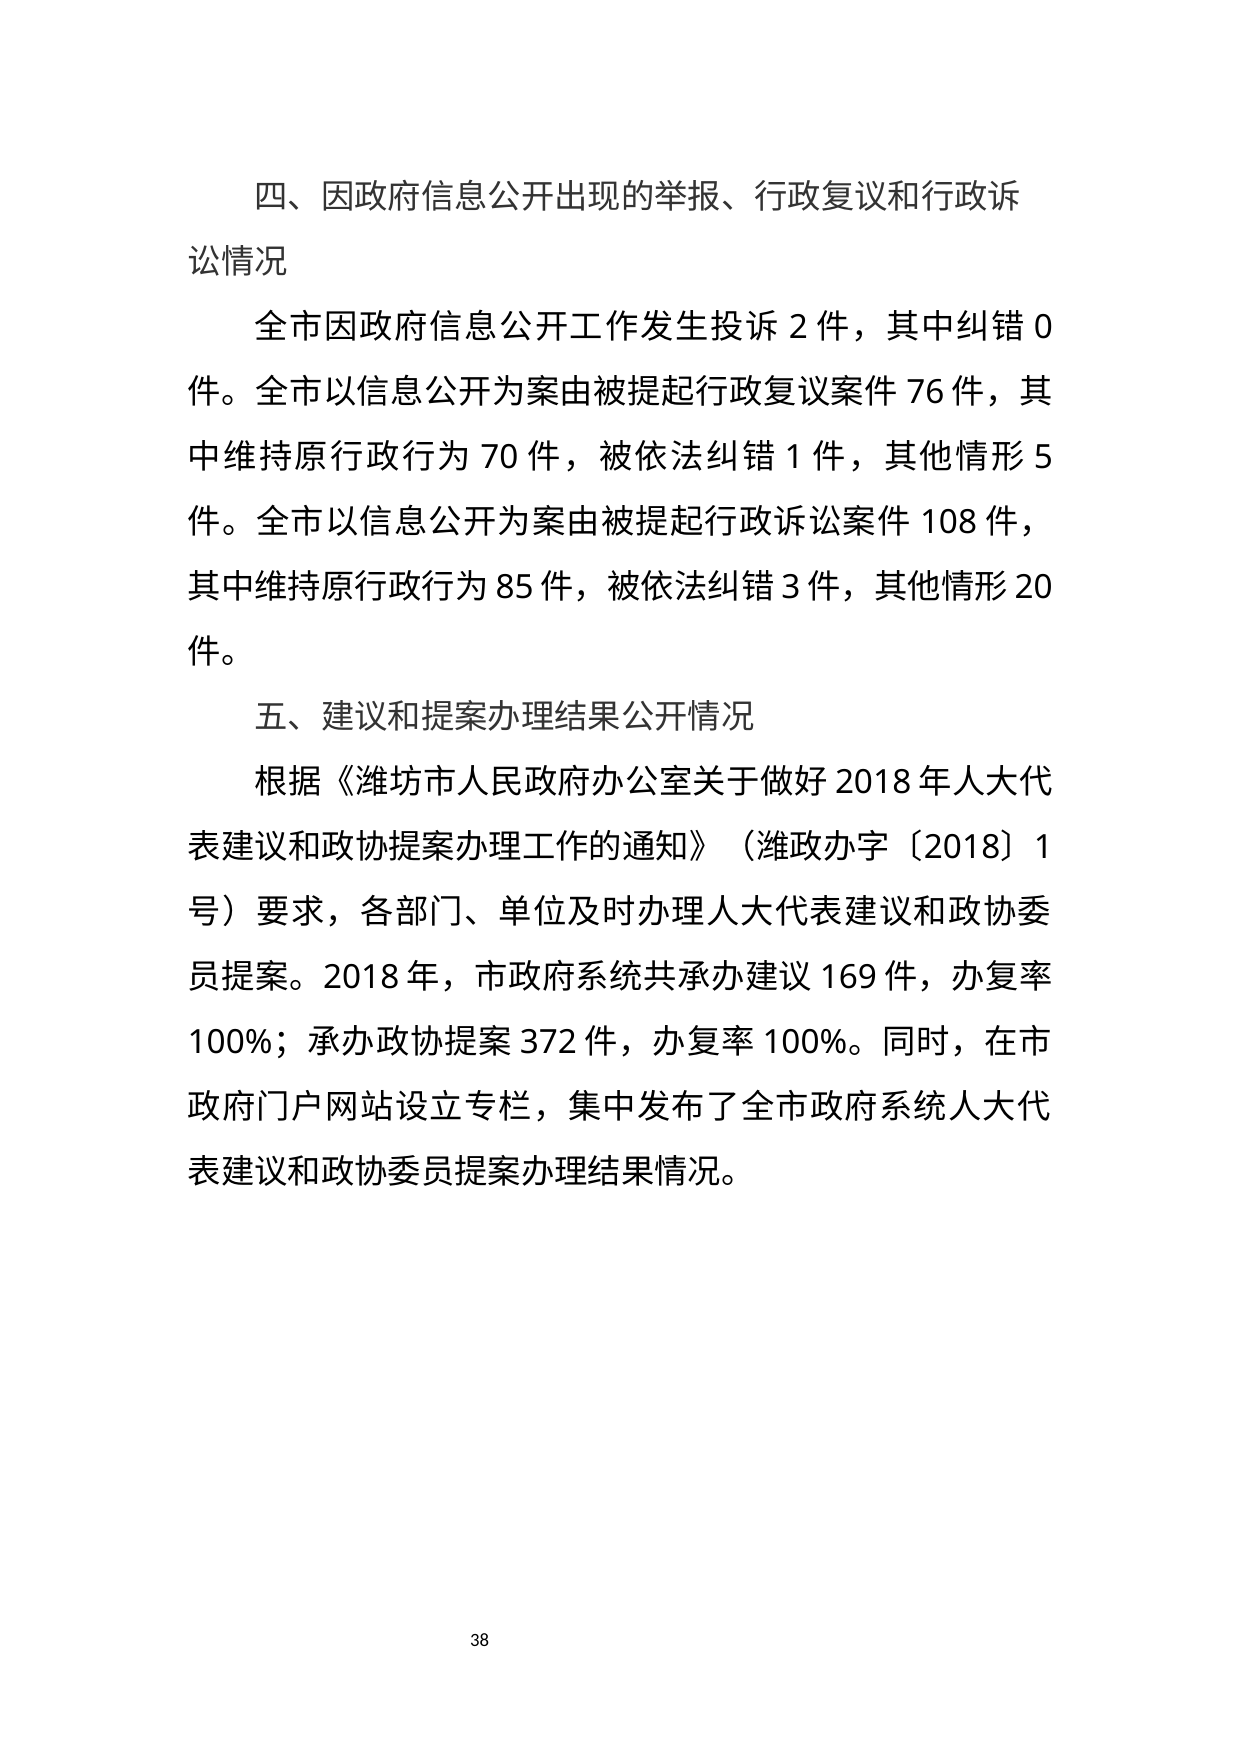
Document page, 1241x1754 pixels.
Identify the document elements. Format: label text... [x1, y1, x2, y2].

list 根据《潍坊市人民政府办公室关于做好2018年人大代表建议和政协提案办理工作的通知》（潍政办字〔2018〕1号）要求，各部门、单位及时办理人大代表建议和政协委员提案。2018年，市政府系统共承办建议169件，办复率100%；承办政协提案372件，办复率100%。同时，在市政府门户网站设立专栏，集中发布了全市政府系统人大代表建议和政协委员提案办理结果情况。 [187, 747, 1053, 1202]
list 全市因政府信息公开工作发生投诉2件，其中纠错0件。全市以信息公开为案由被提起行政复议案件76件，其中维持原行政行为70件，被依法纠错1件，其他情形5件。全市以信息公开为案由被提起行政诉讼案件108件，其中维持原行政行为85件，被依法纠错3件，其他情形20件。 [187, 292, 1053, 682]
list 五、建议和提案办理结果公开情况 [187, 682, 1053, 747]
subtitle 四、因政府信息公开出现的举报、行政复议和行政诉讼情况 [187, 162, 1053, 292]
